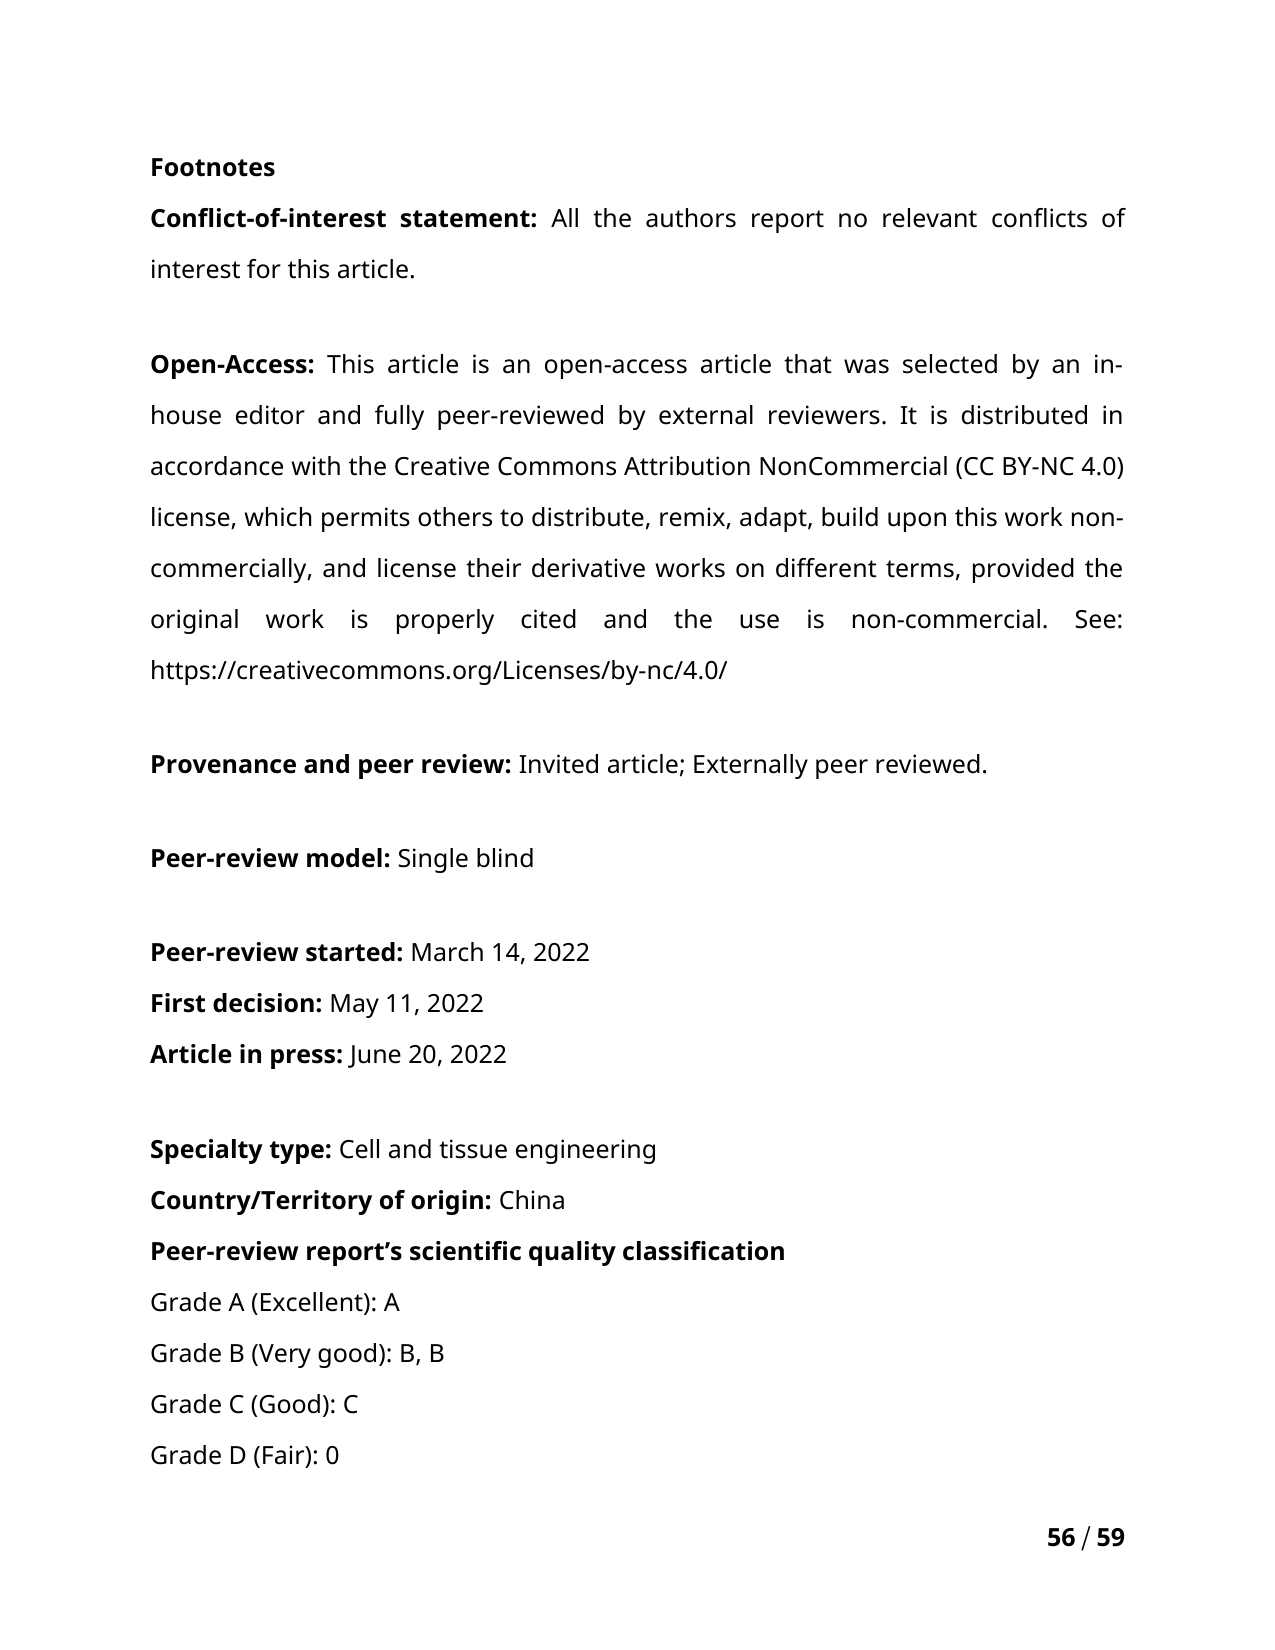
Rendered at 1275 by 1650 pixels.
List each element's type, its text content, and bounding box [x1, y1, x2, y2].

text Grade B (Very good): B, B [150, 1335, 1125, 1369]
text Specialty type: Cell and tissue engineering [150, 1131, 1125, 1165]
text Footnotes [150, 150, 1125, 184]
text Article in press: June 20, 2022 [150, 1037, 1125, 1071]
text Grade A (Excellent): A [150, 1284, 1125, 1318]
text First decision: May 11, 2022 [150, 986, 1125, 1020]
text Peer-review report’s scientific quality classification [150, 1233, 1125, 1267]
text Grade D (Fair): 0 [150, 1437, 1125, 1472]
text Open-Access: This article is an open-access article that was selected by an in-house editor and fully peer-reviewed by external reviewers. It is distributed in accordance with the Creative Commons Attribution NonCommercial (CC BY-NC 4.0) license, which permits others to distribute, remix, adapt, build upon this work non-commercially, and license their derivative works on different terms, provided the original work is properly cited and the use is non-commercial. See: https://creativecommons.org/Licenses/by-nc/4.0/ [150, 346, 1125, 687]
text Grade C (Good): C [150, 1386, 1125, 1421]
text Conflict-of-interest statement: All the authors report no relevant conflicts of interest for this article. [150, 201, 1125, 286]
text Peer-review started: March 14, 2022 [150, 935, 1125, 969]
text Provenance and peer review: Invited article; Externally peer reviewed. [150, 747, 1125, 781]
text Country/Territory of origin: China [150, 1182, 1125, 1216]
text Peer-review model: Single blind [150, 841, 1125, 875]
